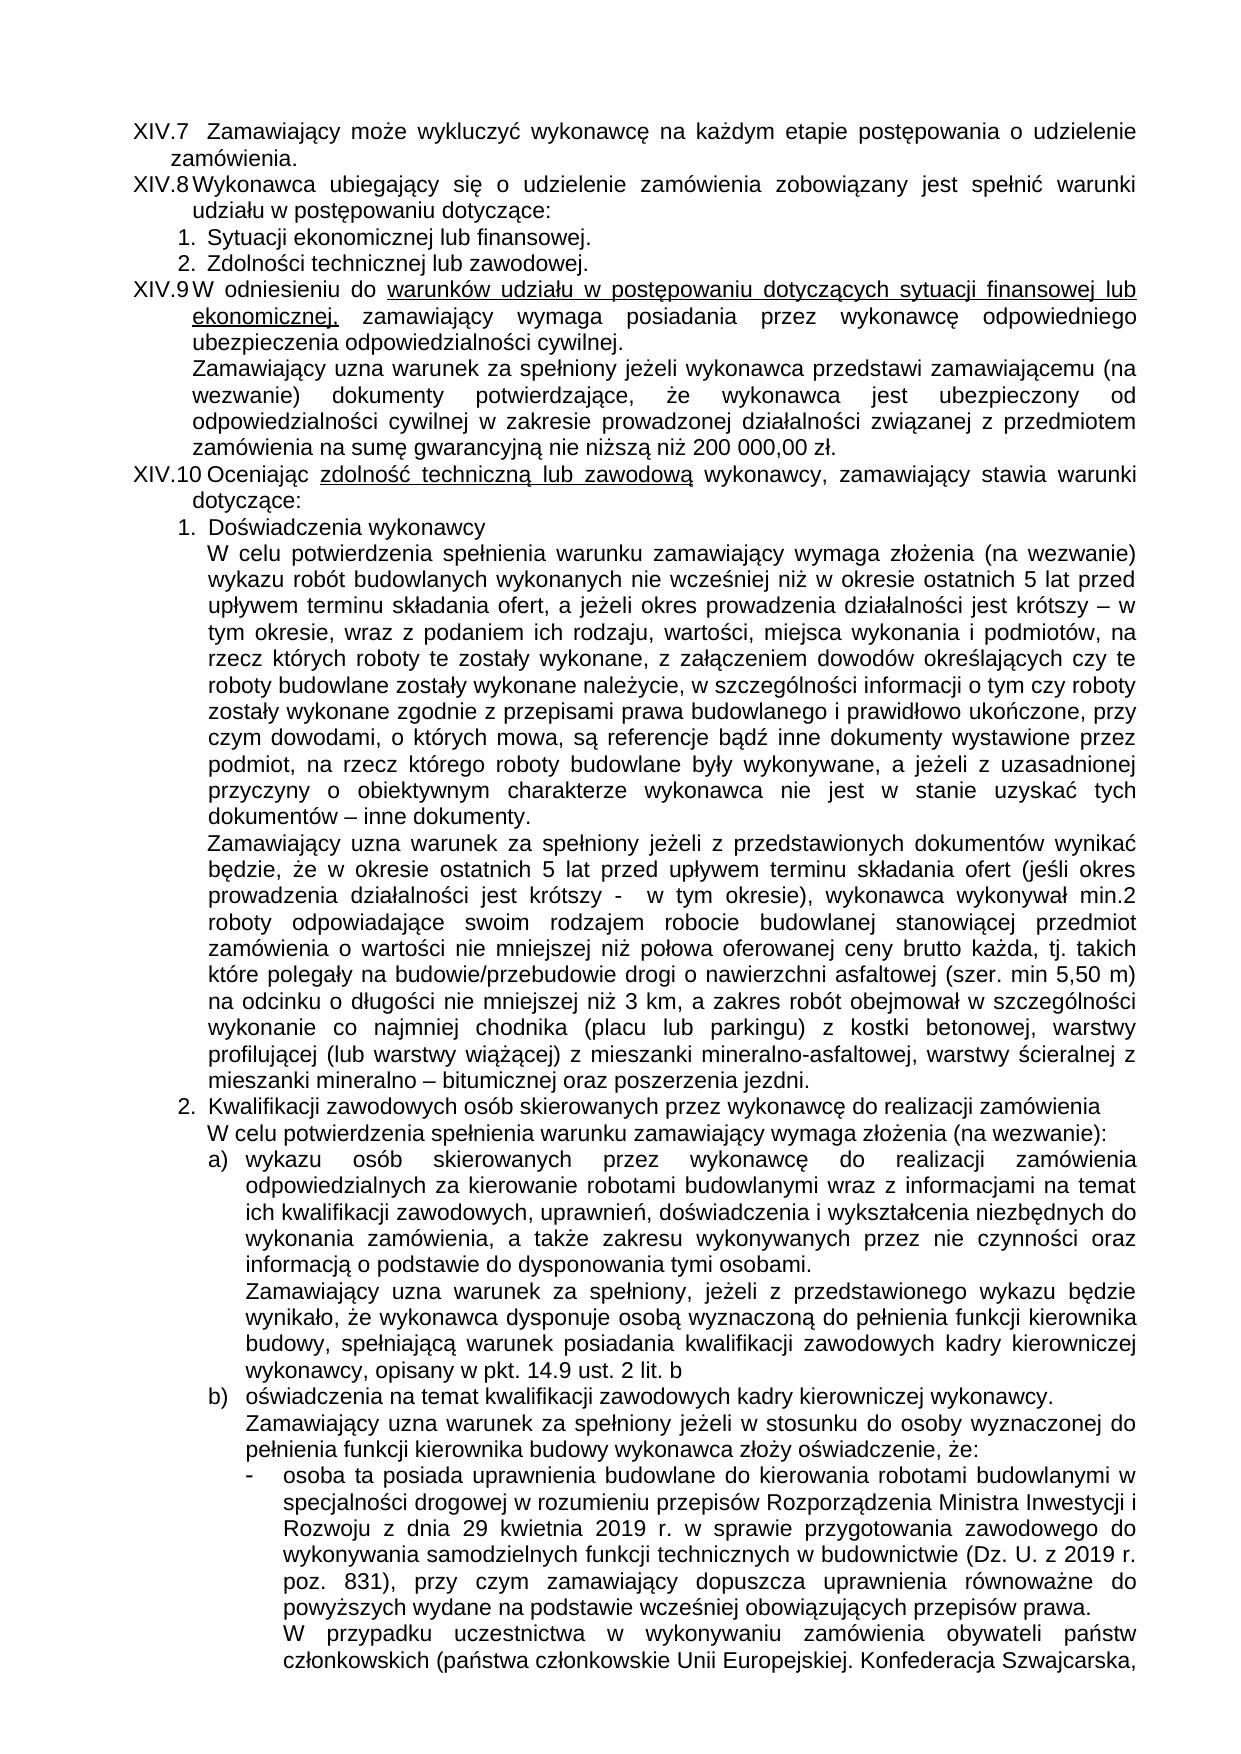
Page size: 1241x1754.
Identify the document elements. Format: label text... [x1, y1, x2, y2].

list Doświadczenia wykonawcy [177, 513, 1137, 540]
list Zamawiający uzna warunek za spełniony, jeżeli z przedstawionego wykazu będzie wynikało, że wykonawca dysponuje osobą wyznaczoną do pełnienia funkcji kierownika budowy, spełniającą warunek posiadania kwalifikacji zawodowych kadry kierowniczej wykonawcy, opisany w pkt. 14.9 ust. 2 lit. b [245, 1278, 1137, 1383]
list W celu potwierdzenia spełnienia warunku zamawiający wymaga złożenia (na wezwanie): [207, 1119, 1137, 1146]
list oświadczenia na temat kwalifikacji zawodowych kadry kierowniczej wykonawcy. [208, 1383, 1137, 1409]
list Oceniając zdolność techniczną lub zawodową wykonawcy, zamawiający stawia warunki dotyczące: [133, 461, 1137, 513]
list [283, 1620, 1137, 1673]
list Kwalifikacji zawodowych osób skierowanych przez wykonawcę do realizacji zamówienia [177, 1093, 1137, 1119]
list wykazu osób skierowanych przez wykonawcę do realizacji zamówienia odpowiedzialnych za kierowanie robotami budowlanymi wraz z informacjami na temat ich kwalifikacji zawodowych, uprawnień, doświadczenia i wykształcenia niezbędnych do wykonania zamówienia, a także zakresu wykonywanych przez nie czynności oraz informacją o podstawie do dysponowania tymi osobami. [208, 1146, 1137, 1278]
list Zamawiający uzna warunek za spełniony jeżeli z przedstawionych dokumentów wynikać będzie, że w okresie ostatnich 5 lat przed upływem terminu składania ofert (jeśli okres prowadzenia działalności jest krótszy - w tym okresie), wykonawca wykonywał min.2 roboty odpowiadające swoim rodzajem robocie budowlanej stanowiącej przedmiot zamówienia o wartości nie mniejszej niż połowa oferowanej ceny brutto każda, tj. takich które polegały na budowie/przebudowie drogi o nawierzchni asfaltowej (szer. min 5,50 m) na odcinku o długości nie mniejszej niż 3 km, a zakres robót obejmował w szczególności wykonanie co najmniej chodnika (placu lub parkingu) z kostki betonowej, warstwy profilującej (lub warstwy wiążącej) z mieszanki mineralno-asfaltowej, warstwy ścieralnej z mieszanki mineralno – bitumicznej oraz poszerzenia jezdni. [207, 830, 1137, 1093]
list Wykonawca ubiegający się o udzielenie zamówienia zobowiązany jest spełnić warunki udziału w postępowaniu dotyczące: [133, 171, 1137, 223]
list W celu potwierdzenia spełnienia warunku zamawiający wymaga złożenia (na wezwanie) wykazu robót budowlanych wykonanych nie wcześniej niż w okresie ostatnich 5 lat przed upływem terminu składania ofert, a jeżeli okres prowadzenia działalności jest krótszy – w tym okresie, wraz z podaniem ich rodzaju, wartości, miejsca wykonania i podmiotów, na rzecz których roboty te zostały wykonane, z załączeniem dowodów określających czy te roboty budowlane zostały wykonane należycie, w szczególności informacji o tym czy roboty zostały wykonane zgodnie z przepisami prawa budowlanego i prawidłowo ukończone, przy czym dowodami, o których mowa, są referencje bądź inne dokumenty wystawione przez podmiot, na rzecz którego roboty budowlane były wykonywane, a jeżeli z uzasadnionej przyczyny o obiektywnym charakterze wykonawca nie jest w stanie uzyskać tych dokumentów – inne dokumenty. [207, 540, 1137, 830]
list W odniesieniu do warunków udziału w postępowaniu dotyczących sytuacji finansowej lub ekonomicznej, zamawiający wymaga posiadania przez wykonawcę odpowiedniego ubezpieczenia odpowiedzialności cywilnej. [133, 276, 1137, 355]
list Zamawiający uzna warunek za spełniony jeżeli wykonawca przedstawi zamawiającemu (na wezwanie) dokumenty potwierdzające, że wykonawca jest ubezpieczony od odpowiedzialności cywilnej w zakresie prowadzonej działalności związanej z przedmiotem zamówienia na sumę gwarancyjną nie niższą niż 200 000,00 zł. [192, 355, 1137, 461]
list osoba ta posiada uprawnienia budowlane do kierowania robotami budowlanymi w specjalności drogowej w rozumieniu przepisów Rozporządzenia Ministra Inwestycji i Rozwoju z dnia 29 kwietnia 2019 r. w sprawie przygotowania zawodowego do wykonywania samodzielnych funkcji technicznych w budownictwie (Dz. U. z 2019 r. poz. 831), przy czym zamawiający dopuszcza uprawnienia równoważne do powyższych wydane na podstawie wcześniej obowiązujących przepisów prawa. [245, 1462, 1137, 1620]
list Zdolności technicznej lub zawodowej. [177, 250, 1137, 276]
list Zamawiający uzna warunek za spełniony jeżeli w stosunku do osoby wyznaczonej do pełnienia funkcji kierownika budowy wykonawca złoży oświadczenie, że: [245, 1409, 1137, 1462]
list Zamawiający może wykluczyć wykonawcę na każdym etapie postępowania o udzielenie zamówienia. [133, 118, 1137, 171]
list Sytuacji ekonomicznej lub finansowej. [177, 223, 1137, 250]
